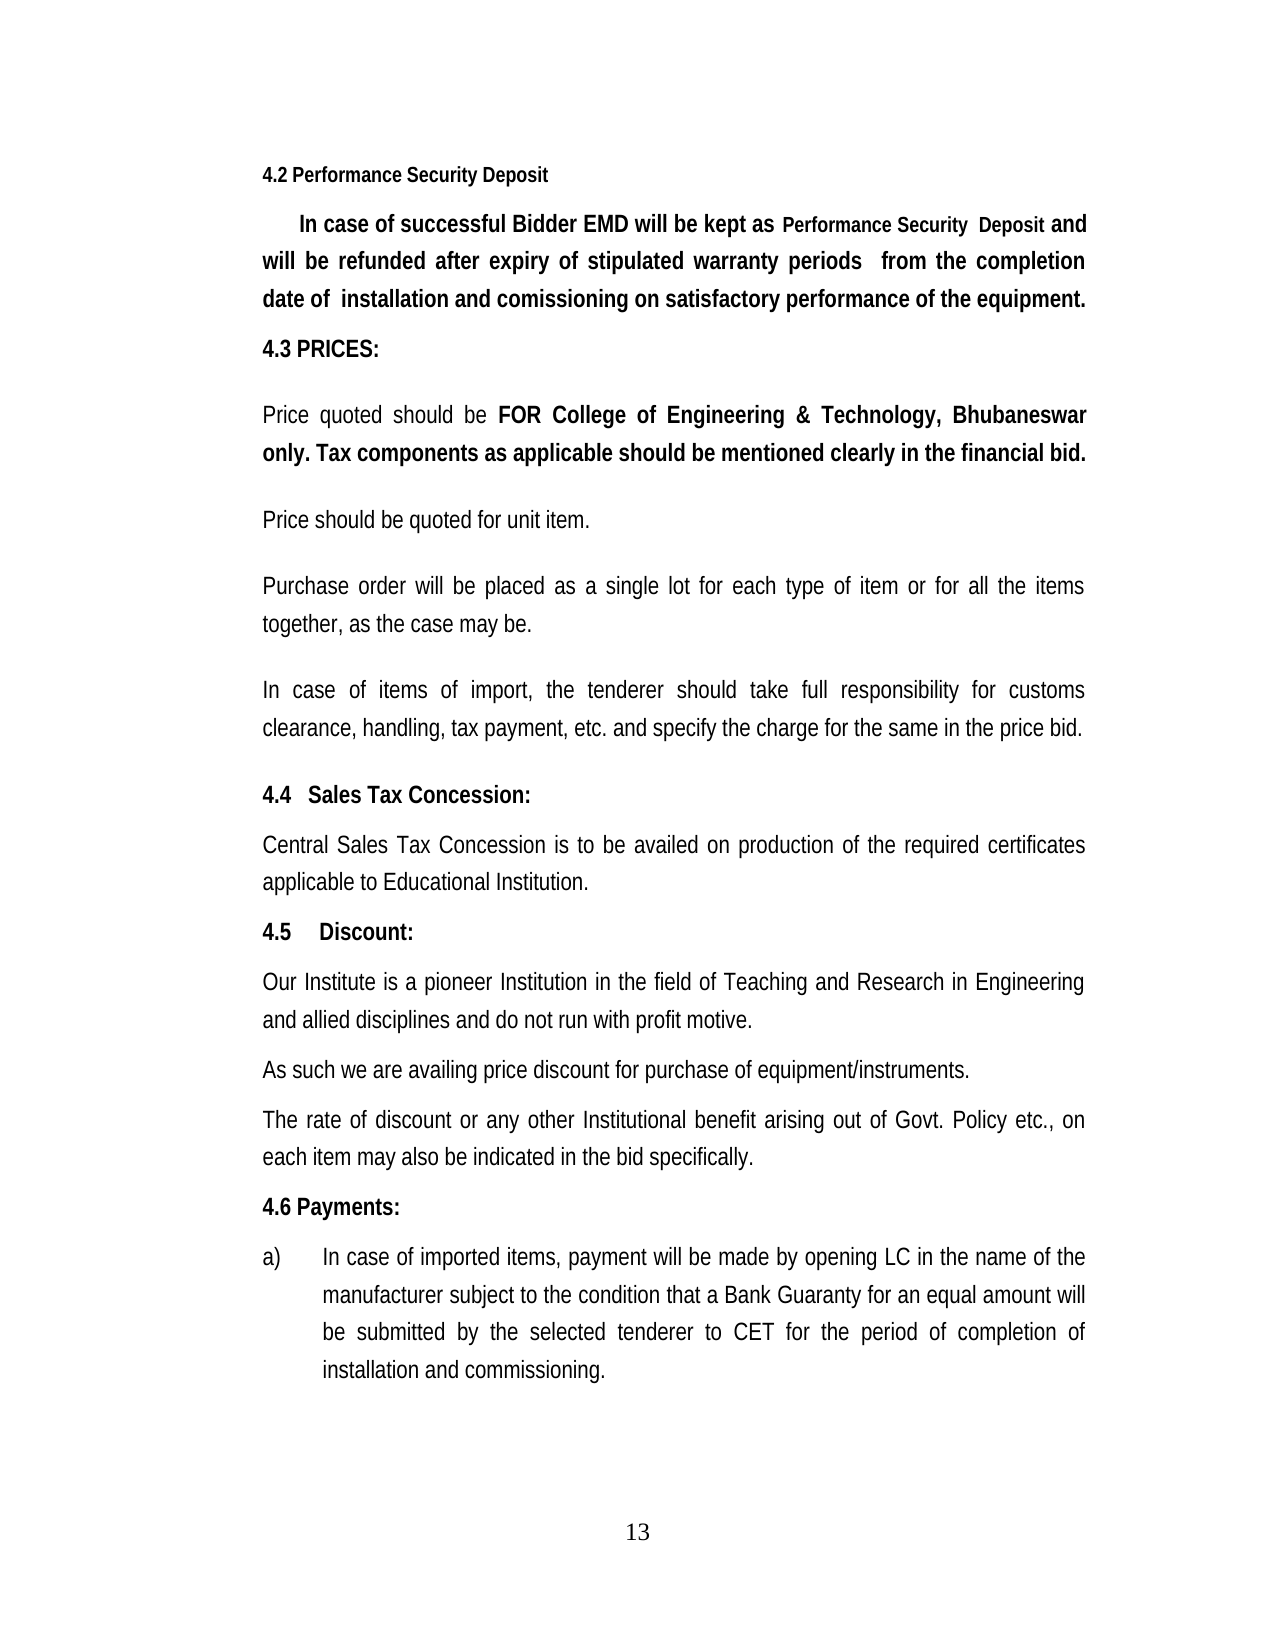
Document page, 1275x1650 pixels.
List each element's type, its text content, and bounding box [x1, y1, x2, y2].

text Price should be quoted for unit item. [262, 496, 1087, 533]
text As such we are availing price discount for purchase of equipment/instruments. [262, 1046, 1087, 1083]
text In case of successful Bidder EMD will be kept as Performance Security Deposit and will be refunded after expiry of stipulated warranty periods from the completion date of installation and comissioning on satisfactory performance of the equipment. [262, 200, 1087, 312]
text 4.6 Payments: [262, 1183, 1087, 1221]
text The rate of discount or any other Institutional benefit arising out of Govt. Policy etc., on each item may also be indicated in the bid specifically. [262, 1096, 1087, 1171]
text 4.5 Discount: [262, 908, 1087, 946]
text In case of items of import, the tenderer should take full responsibility for customs clearance, handling, tax payment, etc. and specify the charge for the same in the price bid. [262, 667, 1087, 742]
list In case of imported items, payment will be made by opening LC in the name of the manufacturer subject to the condition that a Bank Guaranty for an equal amount will be submitted by the selected tenderer to CET for the period of completion of installation and commissioning. [262, 1233, 1087, 1383]
text Price quoted should be FOR College of Engineering & Technology, Bhubaneswar only. Tax components as applicable should be mentioned clearly in the financial bid. [262, 392, 1087, 467]
text 4.3 PRICES: [262, 325, 1087, 362]
text 4.4 Sales Tax Concession: [262, 771, 1087, 808]
text Our Institute is a pioneer Institution in the field of Teaching and Research in Engineering and allied disciplines and do not run with profit motive. [262, 958, 1087, 1033]
text Purchase order will be placed as a single lot for each type of item or for all the items together, as the case may be. [262, 562, 1087, 637]
text Central Sales Tax Concession is to be availed on production of the required certificates applicable to Educational Institution. [262, 821, 1087, 896]
text 4.2 Performance Security Deposit [262, 150, 1087, 187]
